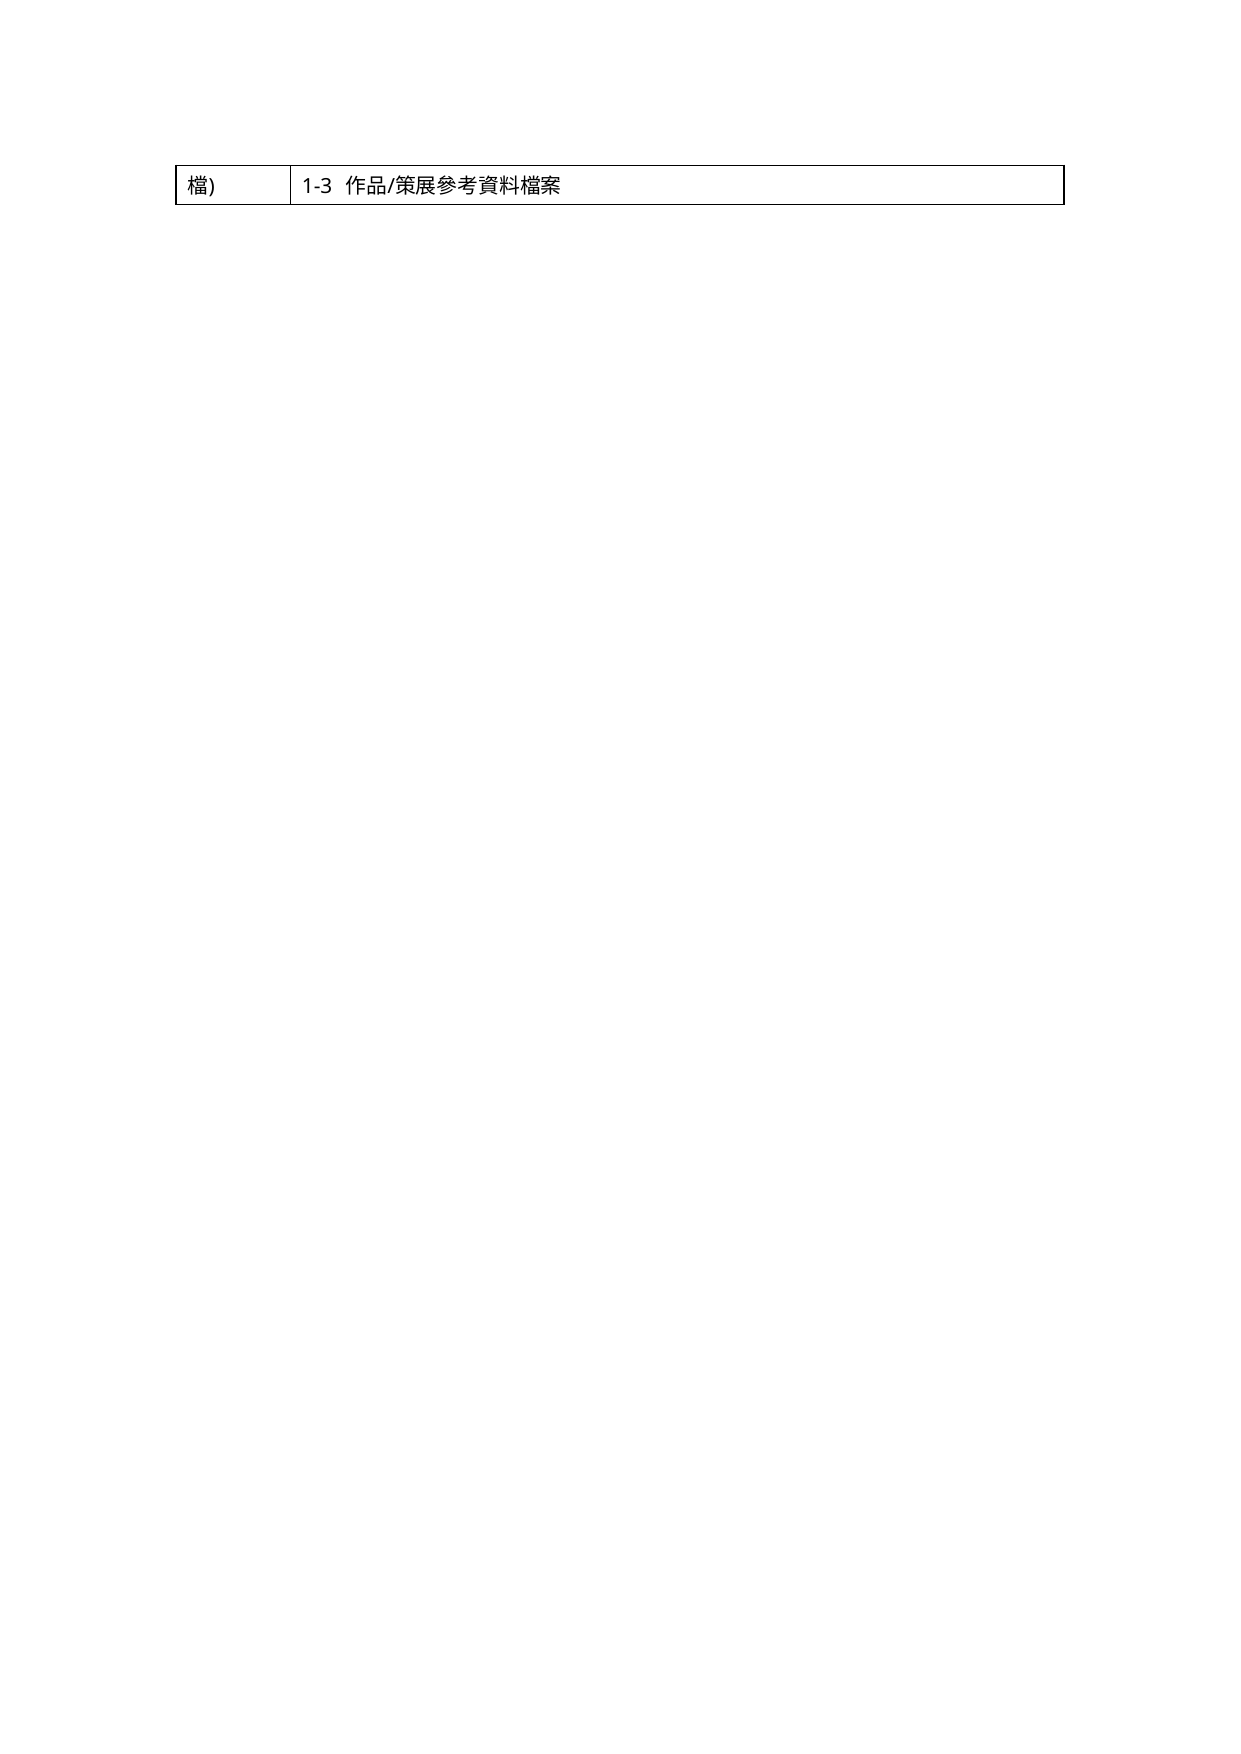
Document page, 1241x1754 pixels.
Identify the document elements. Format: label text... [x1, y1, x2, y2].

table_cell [291, 166, 1063, 203]
table_cell 附件 (PDF電子檔) [177, 166, 290, 203]
